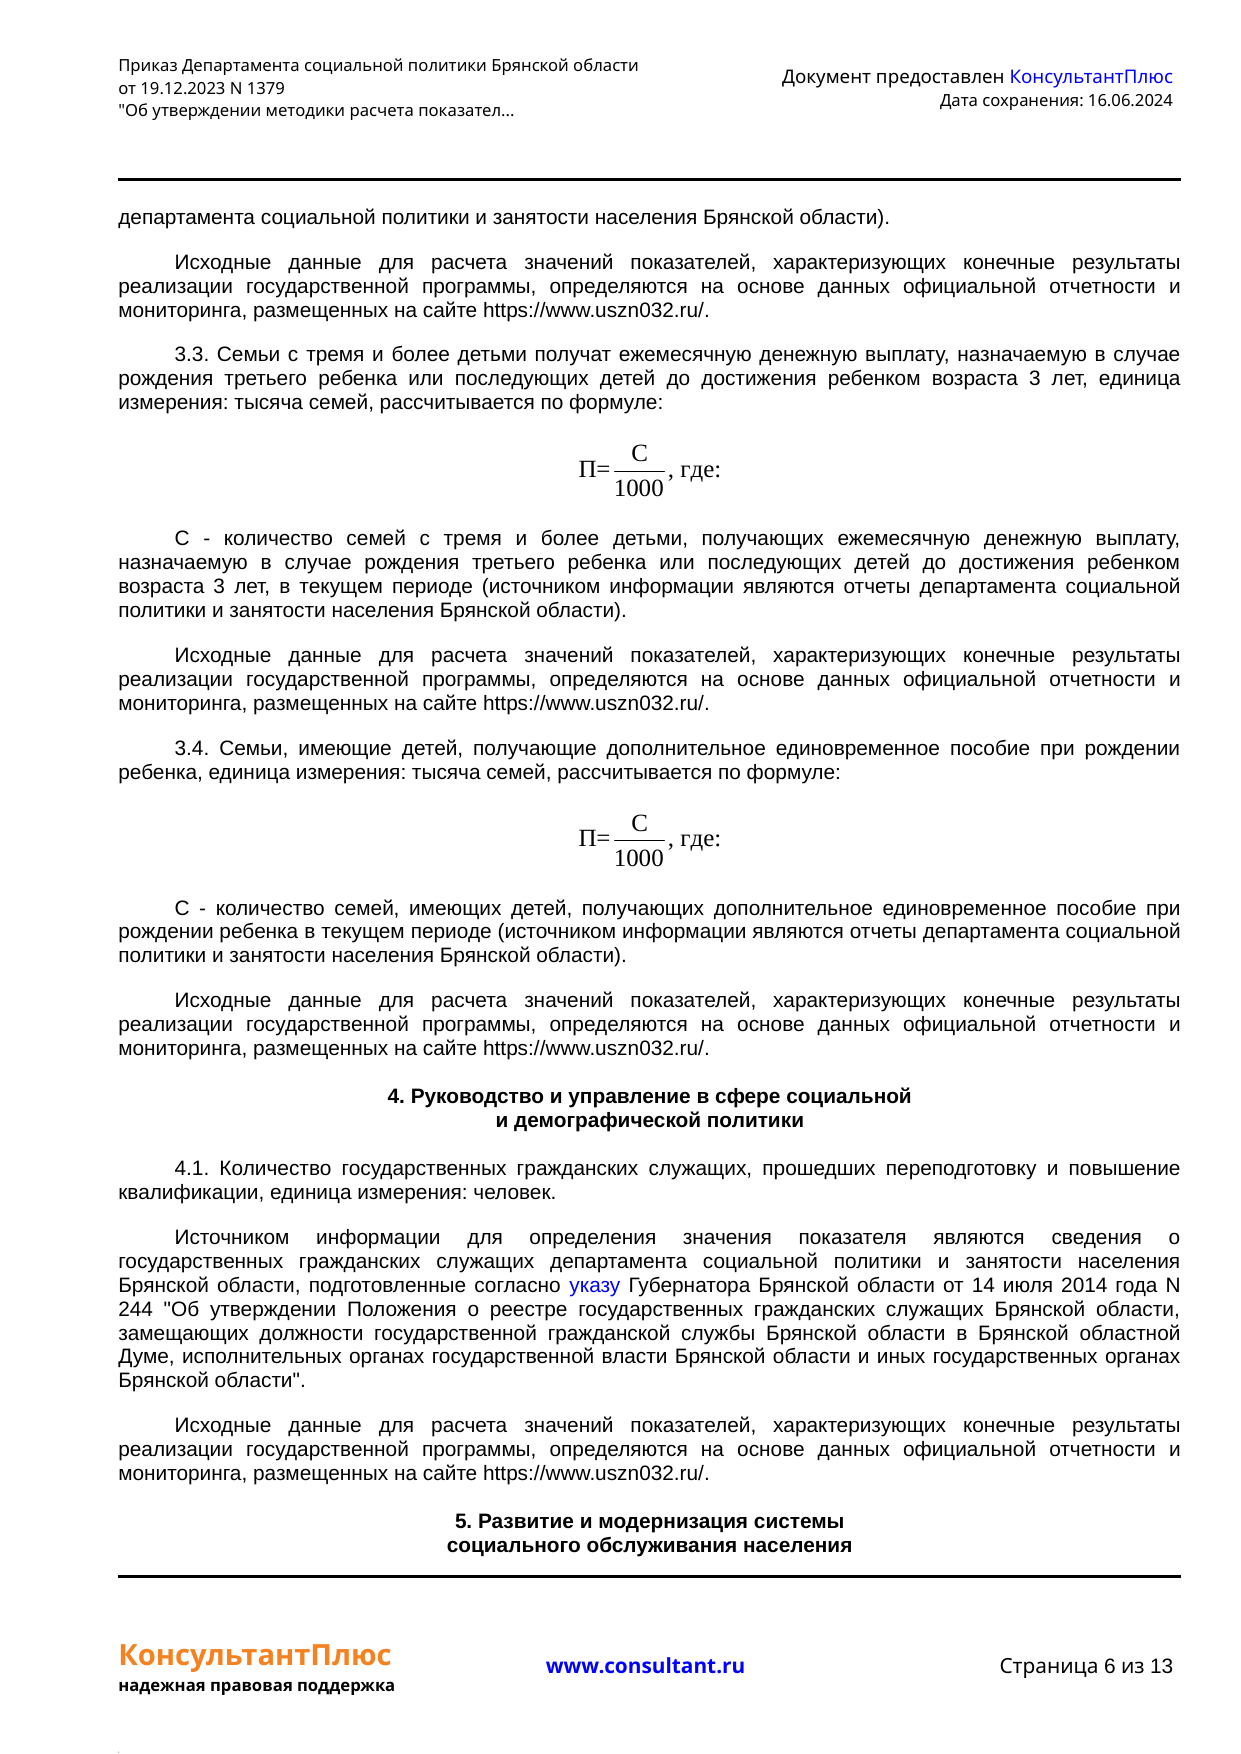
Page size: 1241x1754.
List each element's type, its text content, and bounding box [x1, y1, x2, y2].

text 3.3. Семьи с тремя и более детьми получат ежемесячную денежную выплату, назначаемую в случае рождения третьего ребенка или последующих детей до достижения ребенком возраста 3 лет, единица измерения: тысяча семей, рассчитывается по формуле: [118, 342, 1181, 414]
text 4.1. Количество государственных гражданских служащих, прошедших переподготовку и повышение квалификации, единица измерения: человек. [118, 1156, 1181, 1204]
title 4. Руководство и управление в сфере социальной [118, 1084, 1181, 1108]
title социального обслуживания населения [118, 1533, 1181, 1557]
title и демографической политики [118, 1108, 1181, 1132]
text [118, 205, 1181, 229]
text Источником информации для определения значения показателя являются сведения о государственных гражданских служащих департамента социальной политики и занятости населения Брянской области, подготовленные согласно указу Губернатора Брянской области от 14 июля 2014 года N 244 "Об утверждении Положения о реестре государственных гражданских служащих Брянской области, замещающих должности государственной гражданской службы Брянской области в Брянской областной Думе, исполнительных органах государственной власти Брянской области и иных государственных органах Брянской области". [118, 1224, 1181, 1392]
text С - количество семей, имеющих детей, получающих дополнительное единовременное пособие при рождении ребенка в текущем периоде (источником информации являются отчеты департамента социальной политики и занятости населения Брянской области). [118, 895, 1181, 967]
text С - количество семей с тремя и более детьми, получающих ежемесячную денежную выплату, назначаемую в случае рождения третьего ребенка или последующих детей до достижения ребенком возраста 3 лет, в текущем периоде (источником информации являются отчеты департамента социальной политики и занятости населения Брянской области). [118, 526, 1181, 622]
title 5. Развитие и модернизация системы [118, 1509, 1181, 1533]
text 3.4. Семьи, имеющие детей, получающие дополнительное единовременное пособие при рождении ребенка, единица измерения: тысяча семей, рассчитывается по формуле: [118, 736, 1181, 783]
